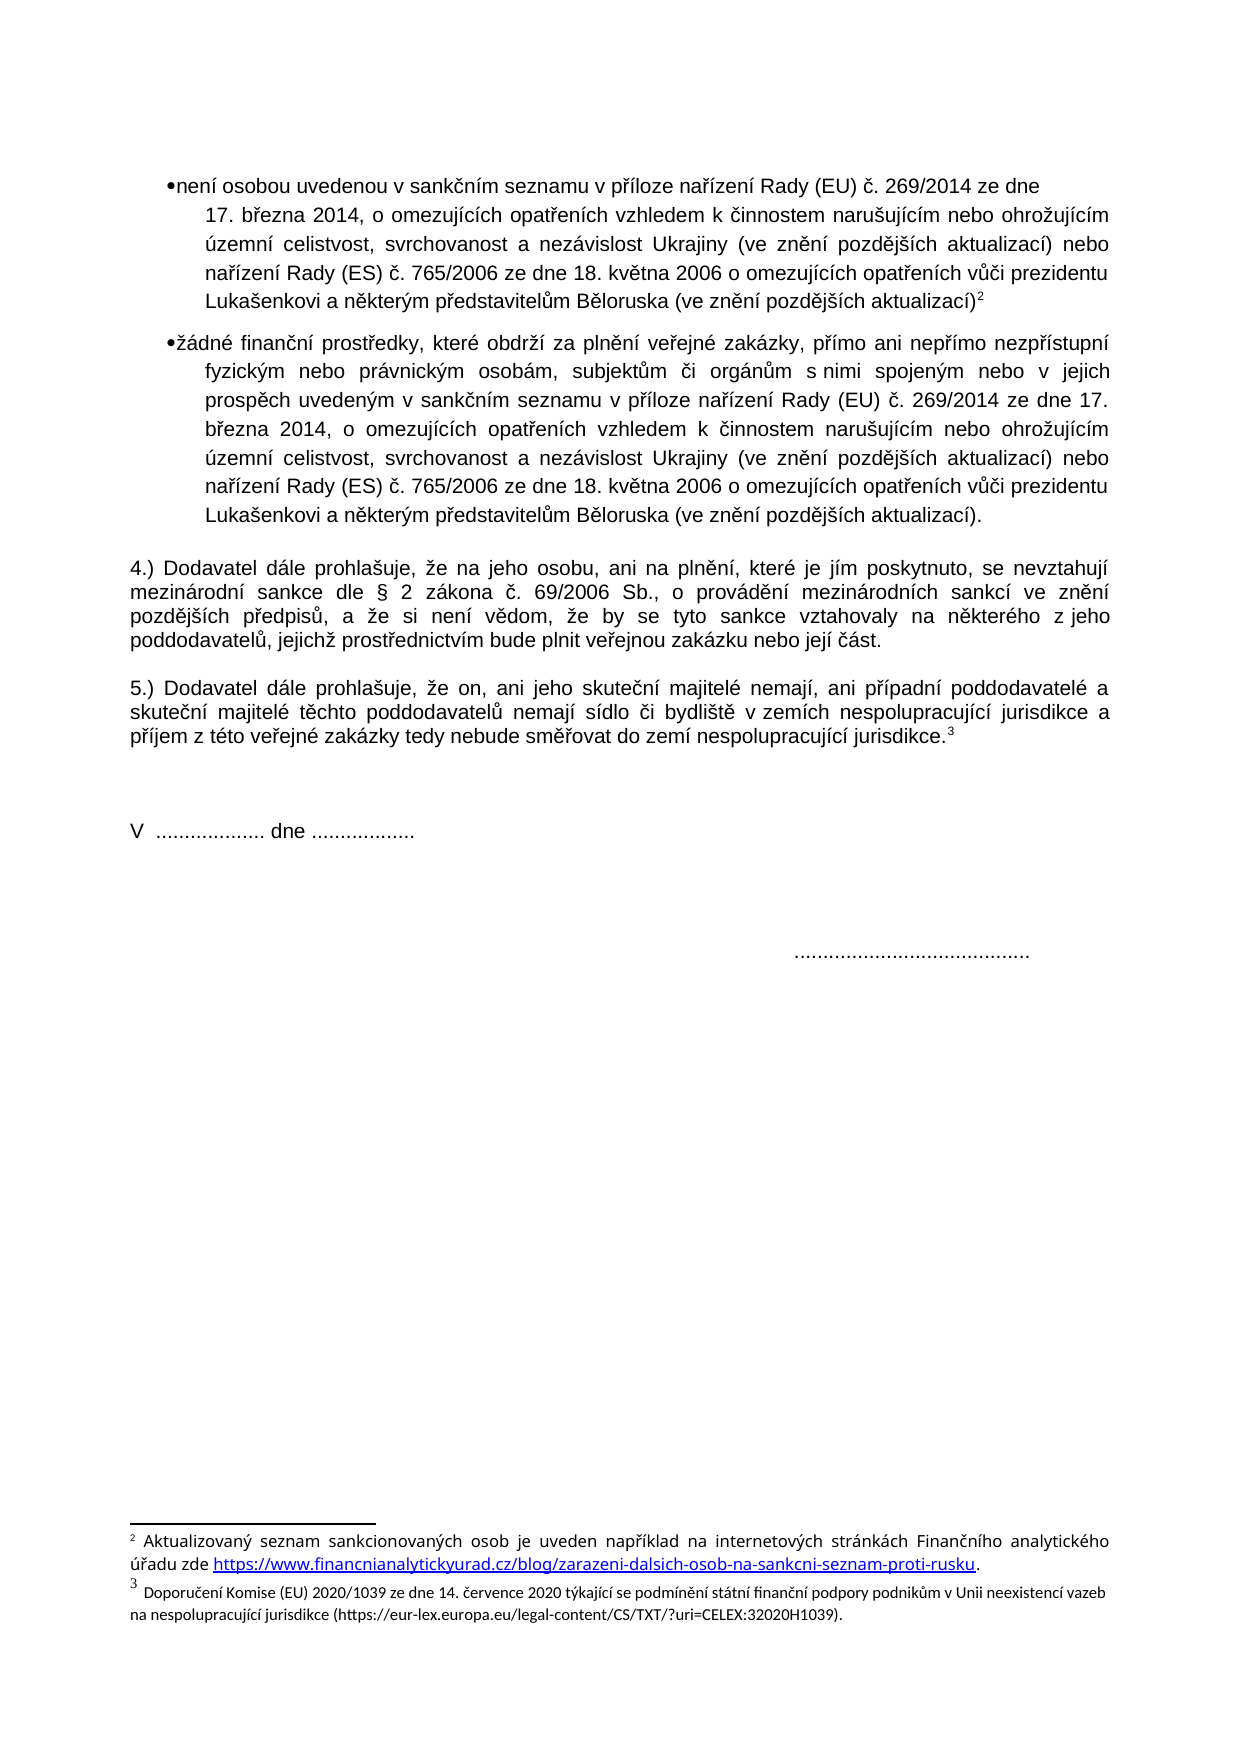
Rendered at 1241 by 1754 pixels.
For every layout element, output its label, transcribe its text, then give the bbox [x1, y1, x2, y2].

text V ................... dne .................. [130, 819, 1110, 843]
text 4.) Dodavatel dále prohlašuje, že na jeho osobu, ani na plnění, které je jím poskytnuto, se nevztahují mezinárodní sankce dle § 2 zákona č. 69/2006 Sb., o provádění mezinárodních sankcí ve znění pozdějších předpisů, a že si není vědom, že by se tyto sankce vztahovaly na některého z jeho poddodavatelů, jejichž prostřednictvím bude plnit veřejnou zakázku nebo její část. [130, 556, 1110, 652]
list není osobou uvedenou v sankčním seznamu v příloze nařízení Rady (EU) č. 269/2014 ze dne 17. března 2014, o omezujících opatřeních vzhledem k činnostem narušujícím nebo ohrožujícím územní celistvost, svrchovanost a nezávislost Ukrajiny (ve znění pozdějších aktualizací) nebo nařízení Rady (ES) č. 765/2006 ze dne 18. května 2006 o omezujících opatřeních vůči prezidentu Lukašenkovi a některým představitelům Běloruska (ve znění pozdějších aktualizací) [167, 174, 1110, 313]
text 5.) Dodavatel dále prohlašuje, že on, ani jeho skuteční majitelé nemají, ani případní poddodavatelé a skuteční majitelé těchto poddodavatelů nemají sídlo či bydliště v zemích nespolupracující jurisdikce a příjem z této veřejné zakázky tedy nebude směřovat do zemí nespolupracující jurisdikce. [130, 676, 1110, 747]
list žádné finanční prostředky, které obdrží za plnění veřejné zakázky, přímo ani nepřímo nezpřístupní fyzickým nebo právnickým osobám, subjektům či orgánům s nimi spojeným nebo v jejich prospěch uvedeným v sankčním seznamu v příloze nařízení Rady (EU) č. 269/2014 ze dne 17. března 2014, o omezujících opatřeních vzhledem k činnostem narušujícím nebo ohrožujícím územní celistvost, svrchovanost a nezávislost Ukrajiny (ve znění pozdějších aktualizací) nebo nařízení Rady (ES) č. 765/2006 ze dne 18. května 2006 o omezujících opatřeních vůči prezidentu Lukašenkovi a některým představitelům Běloruska (ve znění pozdějších aktualizací). [167, 331, 1110, 527]
text ......................................... [720, 939, 1110, 963]
